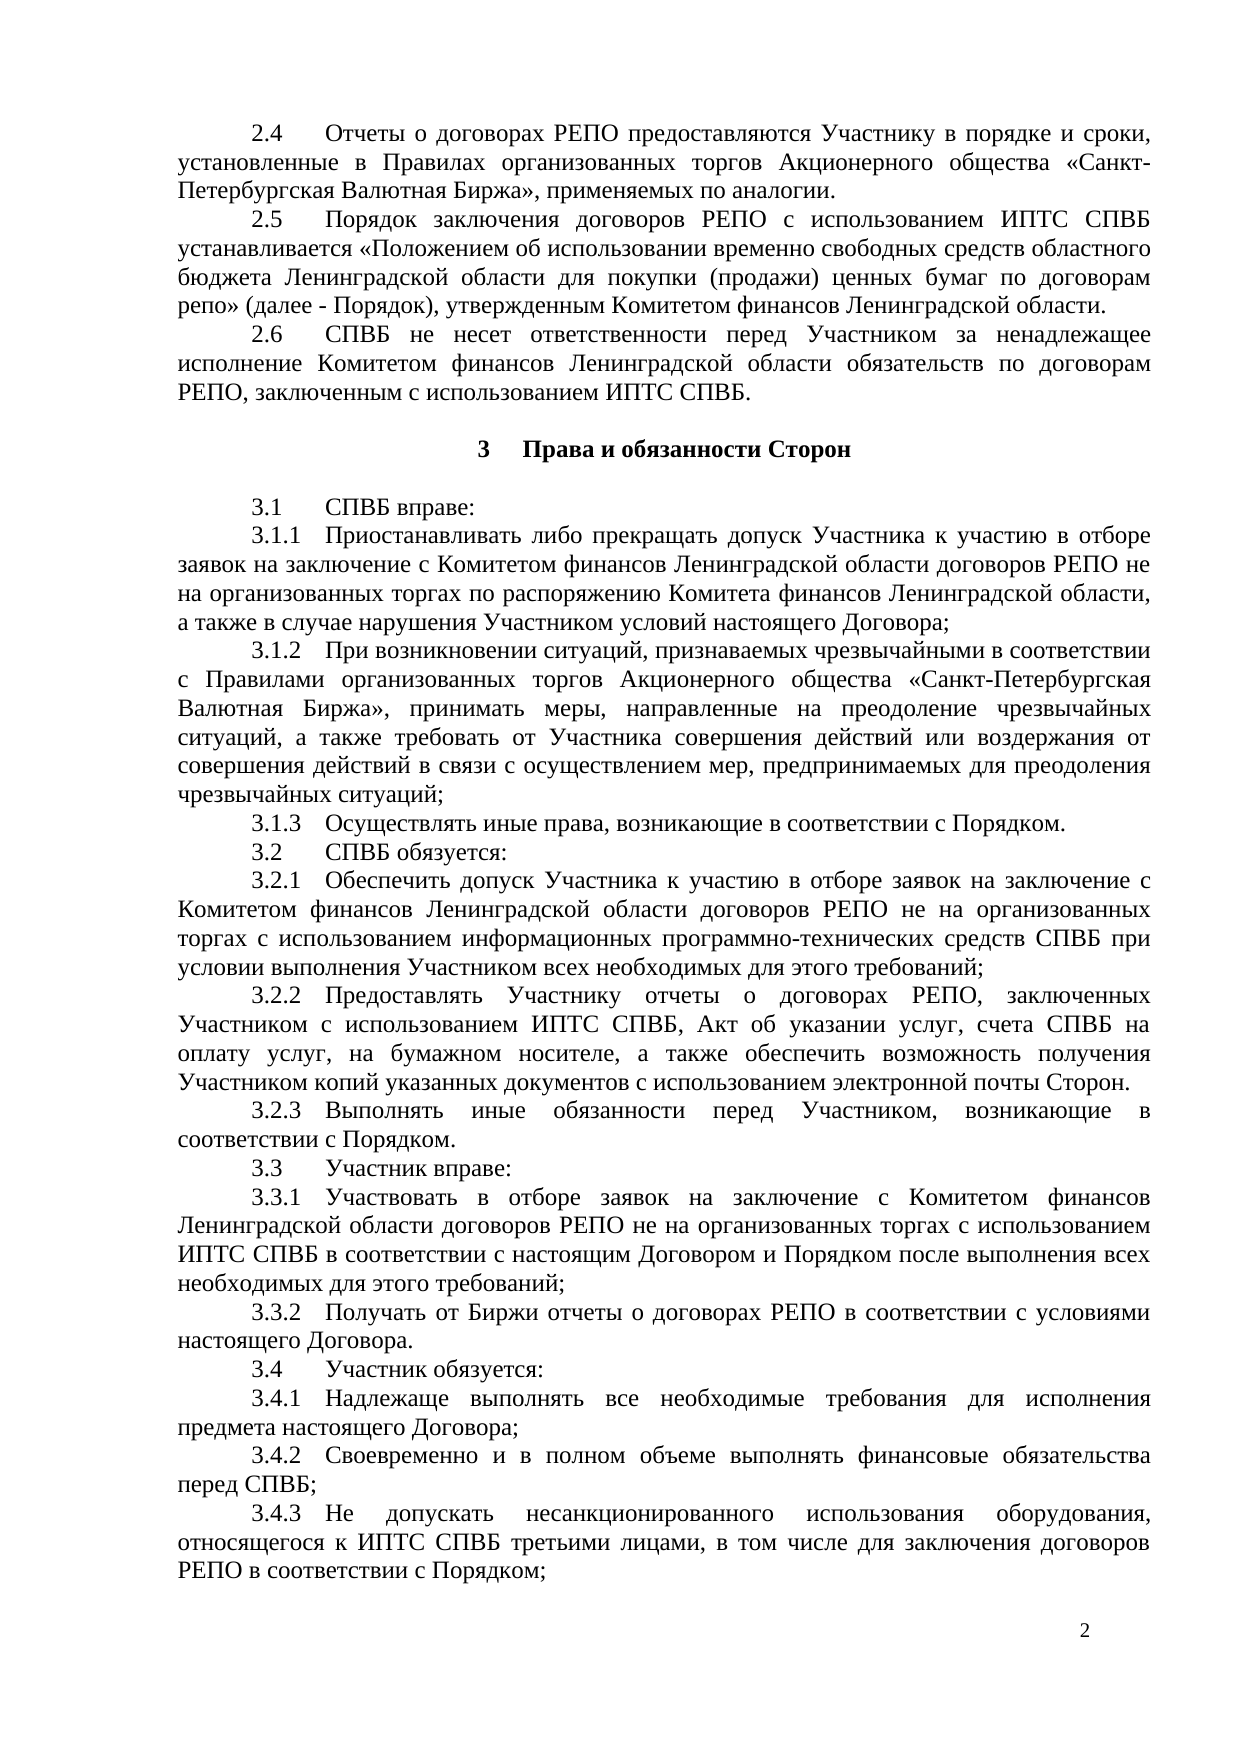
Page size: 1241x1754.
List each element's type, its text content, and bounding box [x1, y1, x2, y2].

list При возникновении ситуаций, признаваемых чрезвычайными в соответствии с Правилами организованных торгов Акционерного общества «Санкт-Петербургская Валютная Биржа», принимать меры, направленные на преодоление чрезвычайных ситуаций, а также требовать от Участника совершения действий или воздержания от совершения действий в связи с осуществлением мер, предпринимаемых для преодоления чрезвычайных ситуаций; [177, 636, 1152, 808]
list Приостанавливать либо прекращать допуск Участника к участию в отборе заявок на заключение с Комитетом финансов Ленинградской области договоров РЕПО не на организованных торгах по распоряжению Комитета финансов Ленинградской области, а также в случае нарушения Участником условий настоящего Договора; [177, 521, 1152, 636]
list Своевременно и в полном объеме выполнять финансовые обязательства перед СПВБ; [177, 1441, 1152, 1498]
list Выполнять иные обязанности перед Участником, возникающие в соответствии с Порядком. [177, 1096, 1152, 1153]
list Отчеты о договорах РЕПО предоставляются Участнику в порядке и сроки, установленные в Правилах организованных торгов Акционерного общества «Санкт-Петербургская Валютная Биржа», применяемых по аналогии. [177, 118, 1152, 204]
list Участвовать в отборе заявок на заключение с Комитетом финансов Ленинградской области договоров РЕПО не на организованных торгах с использованием ИПТС СПВБ в соответствии с настоящим Договором и Порядком после выполнения всех необходимых для этого требований; [177, 1182, 1152, 1297]
list Предоставлять Участнику отчеты о договорах РЕПО, заключенных Участником с использованием ИПТС СПВБ, Акт об указании услуг, счета СПВБ на оплату услуг, на бумажном носителе, а также обеспечить возможность получения Участником копий указанных документов с использованием электронной почты Сторон. [177, 981, 1152, 1096]
list Права и обязанности Сторон [177, 434, 1152, 463]
list Порядок заключения договоров РЕПО с использованием ИПТС СПВБ устанавливается «Положением об использовании временно свободных средств областного бюджета Ленинградской области для покупки (продажи) ценных бумаг по договорам репо» (далее - Порядок), утвержденным Комитетом финансов Ленинградской области. [177, 204, 1152, 319]
list Осуществлять иные права, возникающие в соответствии с Порядком. [177, 808, 1152, 837]
list Участник вправе: [177, 1153, 1152, 1182]
list Надлежаще выполнять все необходимые требования для исполнения предмета настоящего Договора; [177, 1383, 1152, 1441]
list Участник обязуется: [177, 1354, 1152, 1383]
list СПВБ вправе: [177, 492, 1152, 521]
list Получать от Биржи отчеты о договорах РЕПО в соответствии с условиями настоящего Договора. [177, 1297, 1152, 1354]
list Обеспечить допуск Участника к участию в отборе заявок на заключение с Комитетом финансов Ленинградской области договоров РЕПО не на организованных торгах с использованием информационных программно-технических средств СПВБ при условии выполнения Участником всех необходимых для этого требований; [177, 866, 1152, 981]
list СПВБ не несет ответственности перед Участником за ненадлежащее исполнение Комитетом финансов Ленинградской области обязательств по договорам РЕПО, заключенным с использованием ИПТС СПВБ. [177, 319, 1152, 406]
list Не допускать несанкционированного использования оборудования, относящегося к ИПТС СПВБ третьими лицами, в том числе для заключения договоров РЕПО в соответствии с Порядком; [177, 1498, 1152, 1584]
list СПВБ обязуется: [177, 837, 1152, 866]
